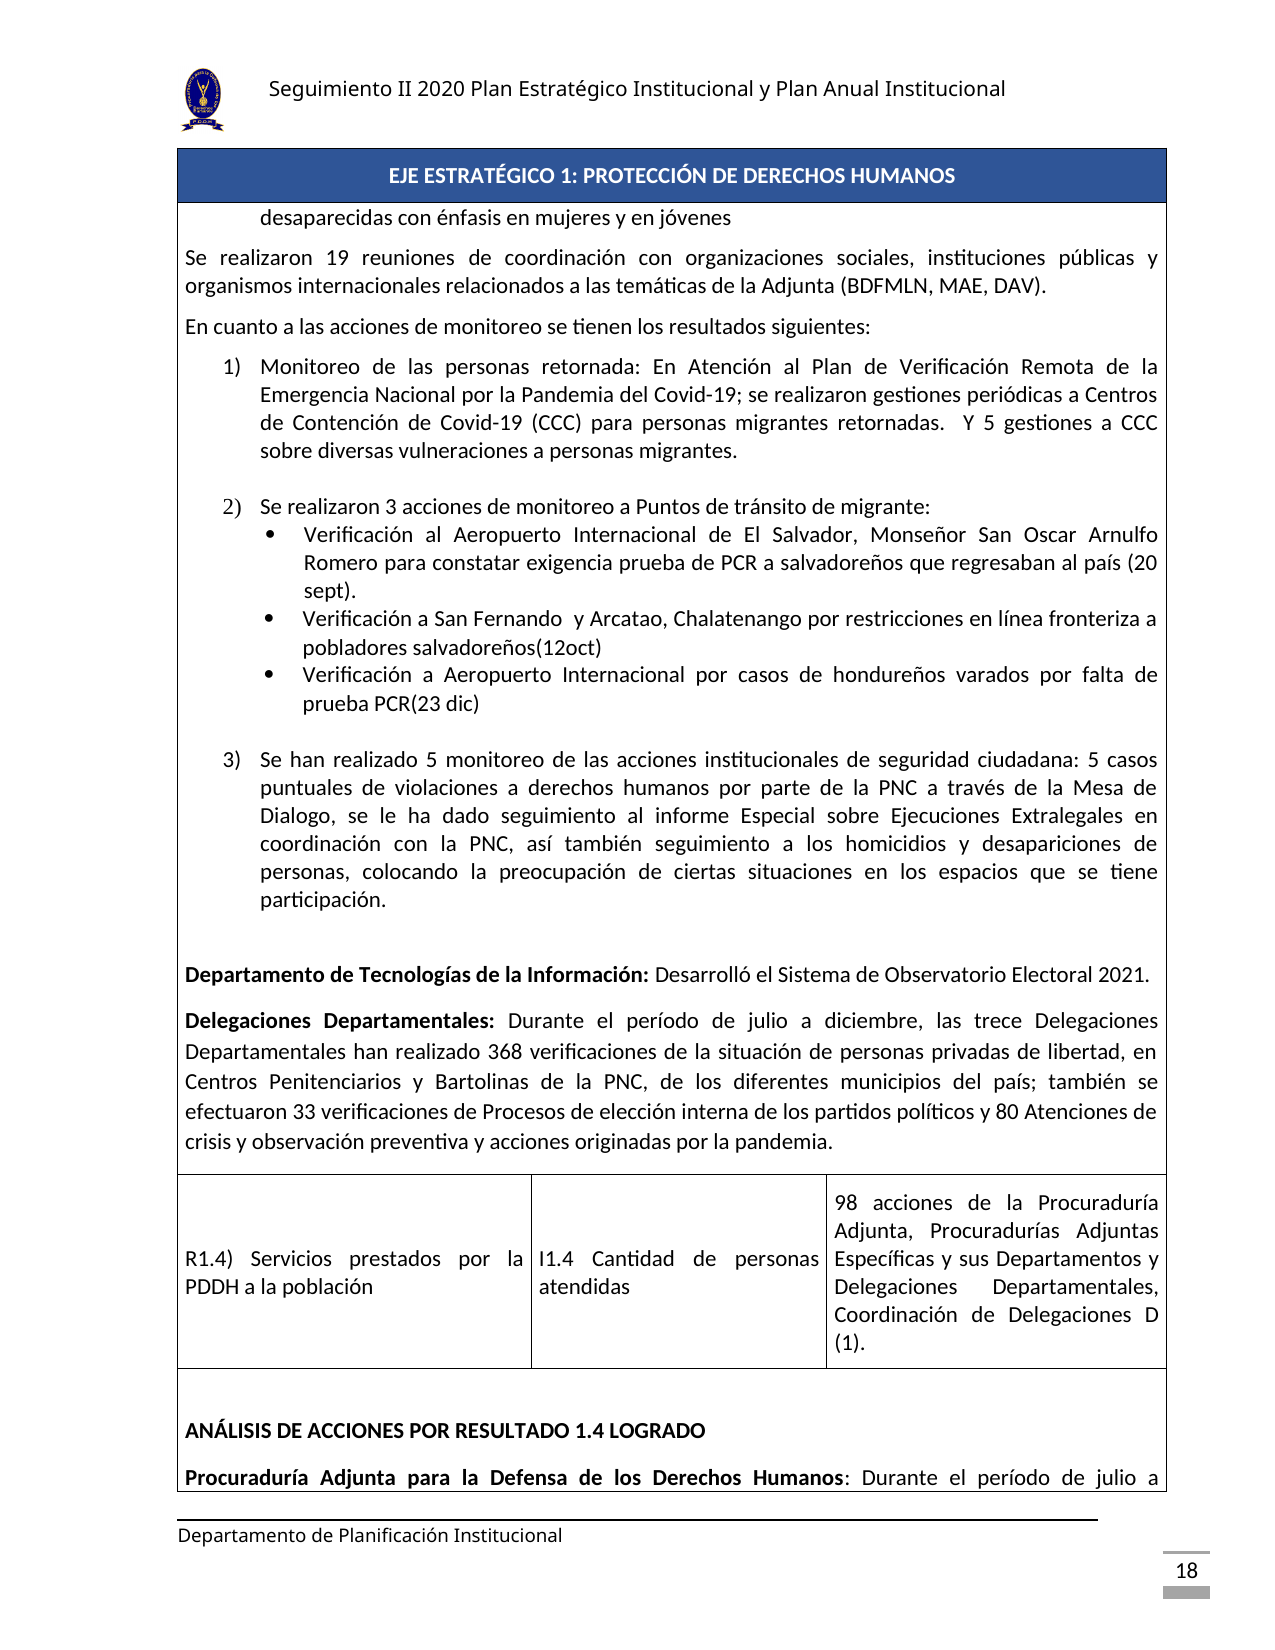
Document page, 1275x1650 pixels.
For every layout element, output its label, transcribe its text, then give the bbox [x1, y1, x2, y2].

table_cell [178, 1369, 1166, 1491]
table_cell I1.4 Cantidad de personas atendidas [532, 1175, 826, 1368]
table_cell R1.4) Servicios prestados por la PDDH a la población [178, 1175, 531, 1368]
picture [177, 66, 224, 133]
table_cell 98 acciones de la Procuraduría Adjunta, Procuradurías Adjuntas Específicas y sus Departamentos y Delegaciones Departamentales, Coordinación de Delegaciones D (1). [827, 1175, 1166, 1368]
table_header EJE ESTRATÉGICO 1: PROTECCIÓN DE DERECHOS HUMANOS [178, 149, 1166, 202]
